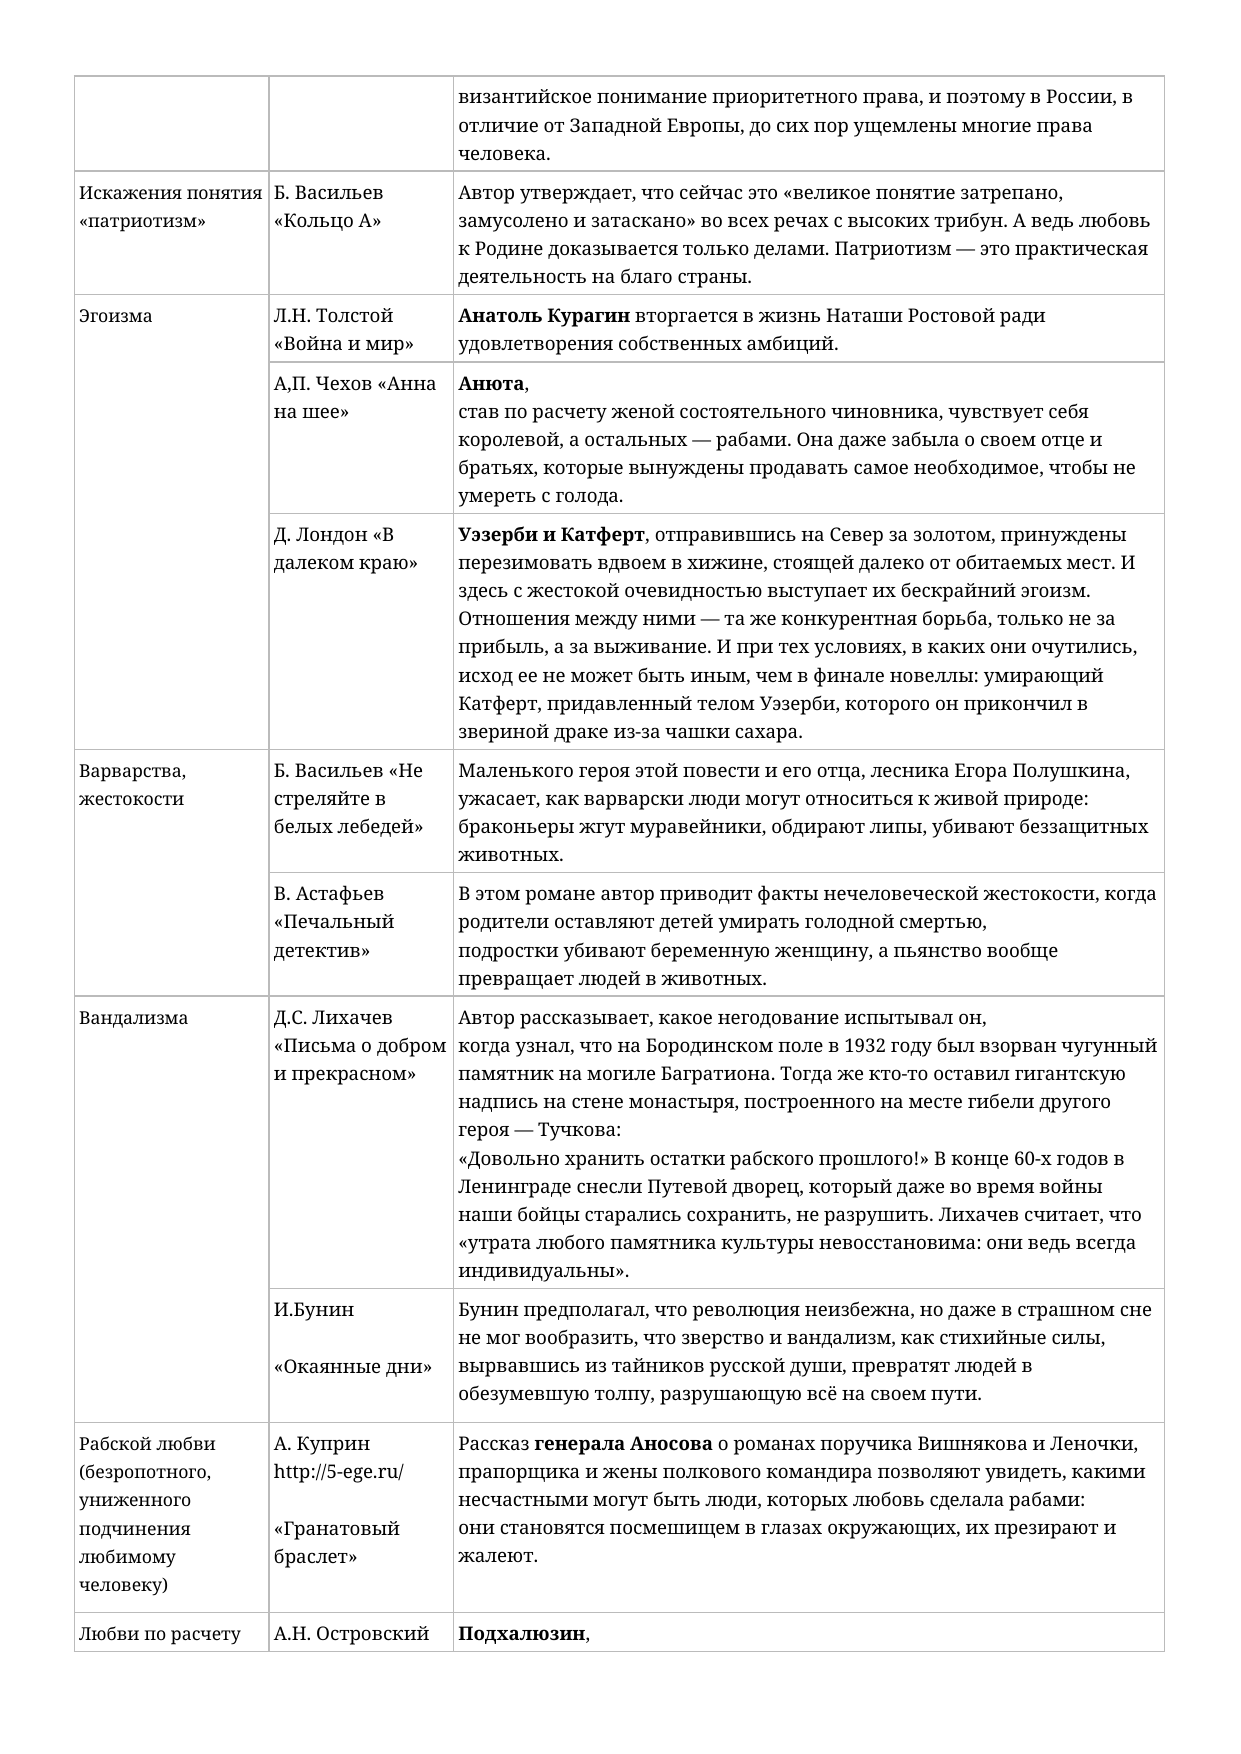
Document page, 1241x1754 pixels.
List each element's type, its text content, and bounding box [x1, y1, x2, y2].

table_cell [454, 77, 1164, 170]
table_cell В. Астафьев «Печальный детектив» [270, 873, 453, 995]
table_cell Автор утверждает, что сейчас это «великое понятие затрепано, замусолено и затаскано» во всех речах с высоких трибун. А ведь любовь к Родине доказывается только делами. Патриотизм — это практическая деятельность на благо страны. [454, 172, 1164, 294]
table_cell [270, 1613, 453, 1651]
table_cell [75, 77, 268, 170]
table_cell В этом романе автор приводит факты нечеловеческой жестокости, когда родители оставляют детей умирать голодной смертью, подростки убивают беременную женщину, а пьянство вообще превращает людей в животных. [454, 873, 1164, 995]
table_cell А,П. Чехов «Анна на шее» [270, 363, 453, 512]
table_cell Автор рассказывает, какое негодование испытывал он, когда узнал, что на Бородинском поле в 1932 году был взорван чугунный памятник на могиле Багратиона. Тогда же кто-то оставил гигантскую надпись на стене монастыря, построенного на месте гибели другого героя — Тучкова: «Довольно хранить остатки рабского прошлого!» В конце 60-х годов в Ленинграде снесли Путевой дворец, который даже во время войны наши бойцы старались сохранить, не разрушить. Лихачев считает, что «утрата любого памятника культуры невосстановима: они ведь всегда индивидуальны». [454, 997, 1164, 1287]
table_cell Анатоль Курагин вторгается в жизнь Наташи Ростовой ради удовлетворения собственных амбиций. [454, 295, 1164, 361]
table_cell Д.С. Лихачев «Письма о добром и прекрасном» [270, 997, 453, 1287]
table_cell Уэзерби и Катферт, отправившись на Север за золотом, принуждены перезимовать вдвоем в хижине, стоящей далеко от обитаемых мест. И здесь с жестокой очевидностью выступает их бескрайний эгоизм. Отношения между ними — та же конкурентная борьба, только не за прибыль, а за выживание. И при тех условиях, в каких они очутились, исход ее не может быть иным, чем в финале новеллы: умирающий Катферт, придавленный телом Уэзерби, которого он прикончил в звериной драке из-за чашки сахара. [454, 514, 1164, 748]
table_cell Вандализма [75, 997, 268, 1421]
table_cell И.Бунин «Окаянные дни» [270, 1289, 453, 1421]
table_cell Л.Н. Толстой «Война и мир» [270, 295, 453, 361]
table_cell Рабской любви (безропотного, униженного подчинения любимому человеку) [75, 1423, 268, 1611]
table_cell Эгоизма [75, 295, 268, 748]
table_cell Любви по расчету [75, 1613, 268, 1651]
table_cell Маленького героя этой повести и его отца, лесника Егора Полушкина, ужасает, как варварски люди могут относиться к живой природе: браконьеры жгут муравейники, обдирают липы, убивают беззащитных животных. [454, 750, 1164, 872]
table_cell Анюта, став по расчету женой состоятельного чиновника, чувствует себя королевой, а остальных — рабами. Она даже забыла о своем отце и братьях, которые вынуждены продавать самое необходимое, чтобы не умереть с голода. [454, 363, 1164, 512]
table_cell Варварства, жестокости [75, 750, 268, 995]
table_cell Искажения понятия «патриотизм» [75, 172, 268, 294]
table_cell Рассказ генерала Аносова о романах поручика Вишнякова и Леночки, прапорщика и жены полкового командира позволяют увидеть, какими несчастными могут быть люди, которых любовь сделала рабами: они становятся посмешищем в глазах окружающих, их презирают и жалеют. [454, 1423, 1164, 1611]
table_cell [270, 77, 453, 170]
table_cell Д. Лондон «В далеком краю» [270, 514, 453, 748]
table_cell Б. Васильев «Не стреляйте в белых лебедей» [270, 750, 453, 872]
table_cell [454, 1613, 1164, 1651]
table_cell Б. Васильев «Кольцо А» [270, 172, 453, 294]
table_cell Бунин предполагал, что революция неизбежна, но даже в страшном сне не мог вообразить, что зверство и вандализм, как стихийные силы, вырвавшись из тайников русской души, превратят людей в обезумевшую толпу, разрушающую всё на своем пути. [454, 1289, 1164, 1421]
table_cell А. Куприн http://5-ege.ru/ «Гранатовый браслет» [270, 1423, 453, 1611]
